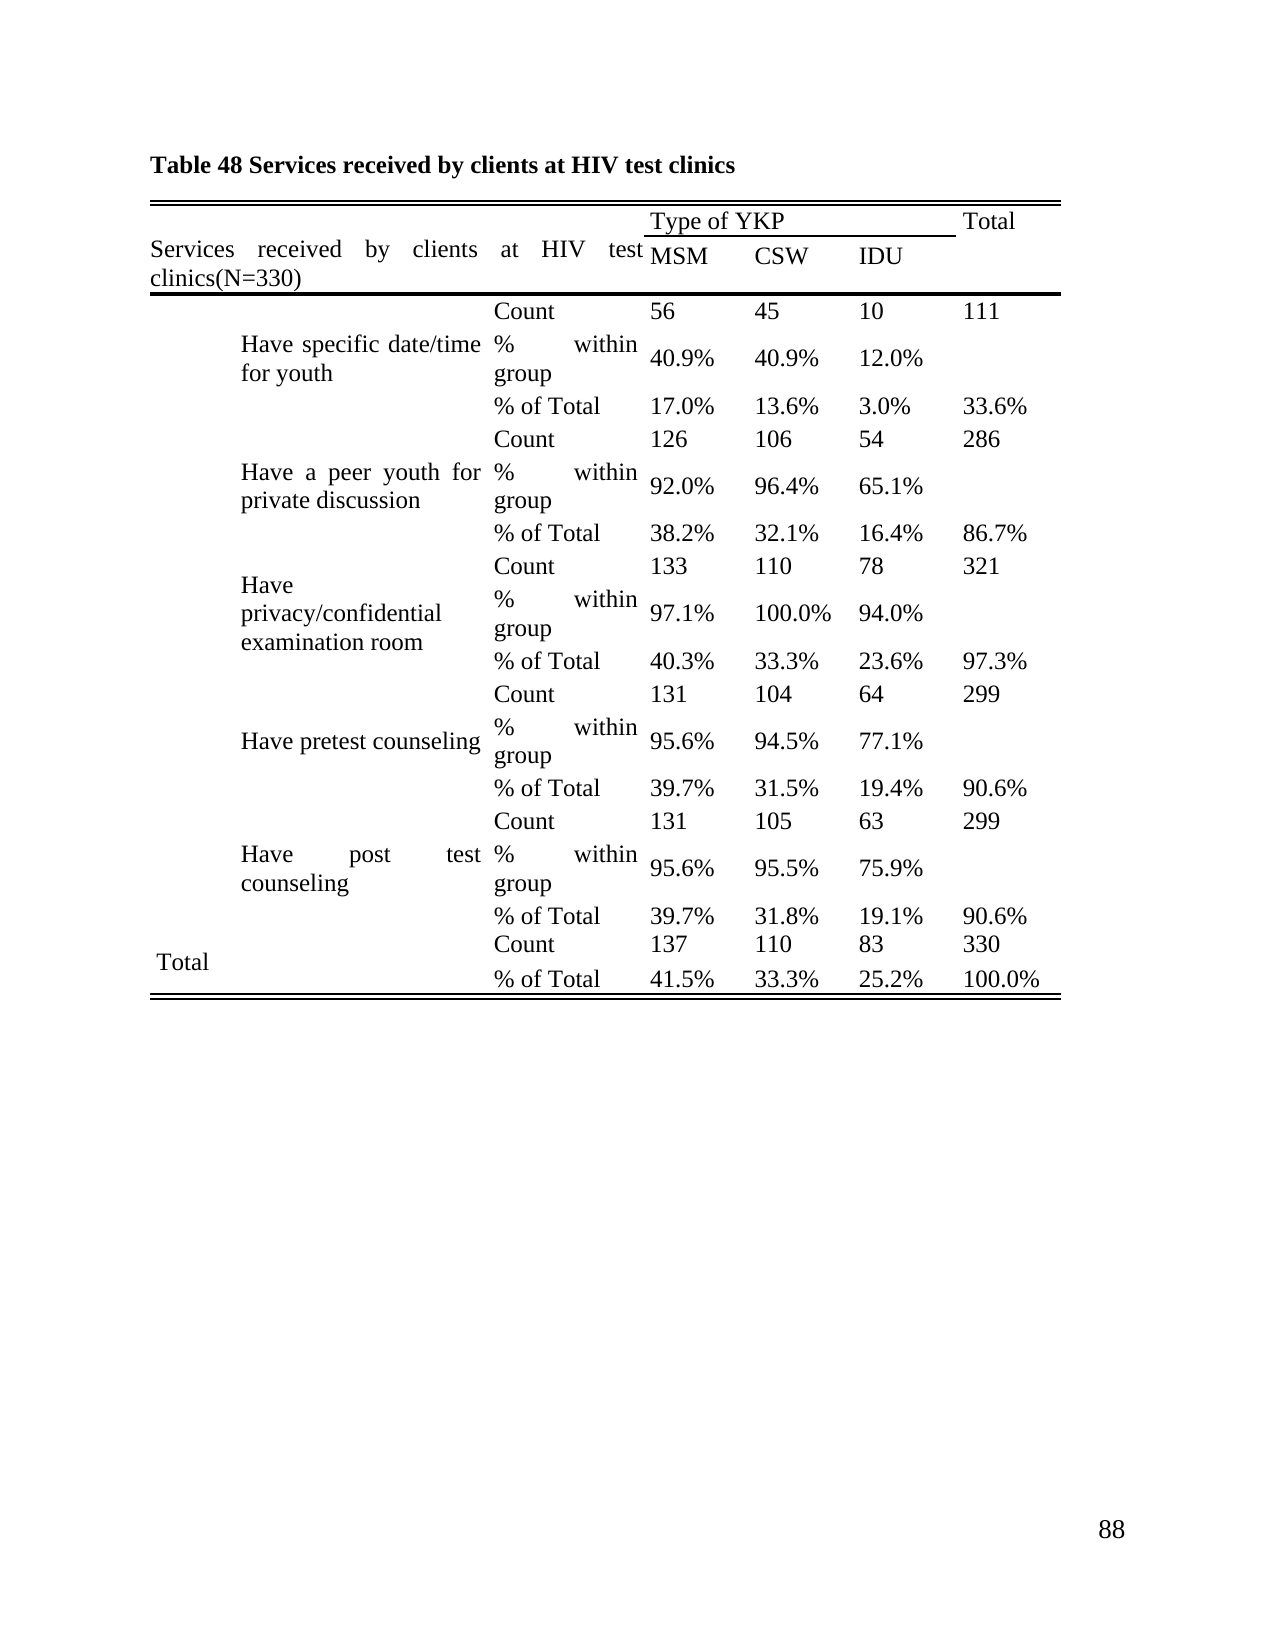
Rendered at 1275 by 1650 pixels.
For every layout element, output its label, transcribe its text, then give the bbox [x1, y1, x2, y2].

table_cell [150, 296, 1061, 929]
text Table 48 Services received by clients at HIV test clinics [150, 150, 1125, 179]
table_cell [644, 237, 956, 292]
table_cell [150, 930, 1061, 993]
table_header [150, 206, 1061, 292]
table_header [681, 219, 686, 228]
